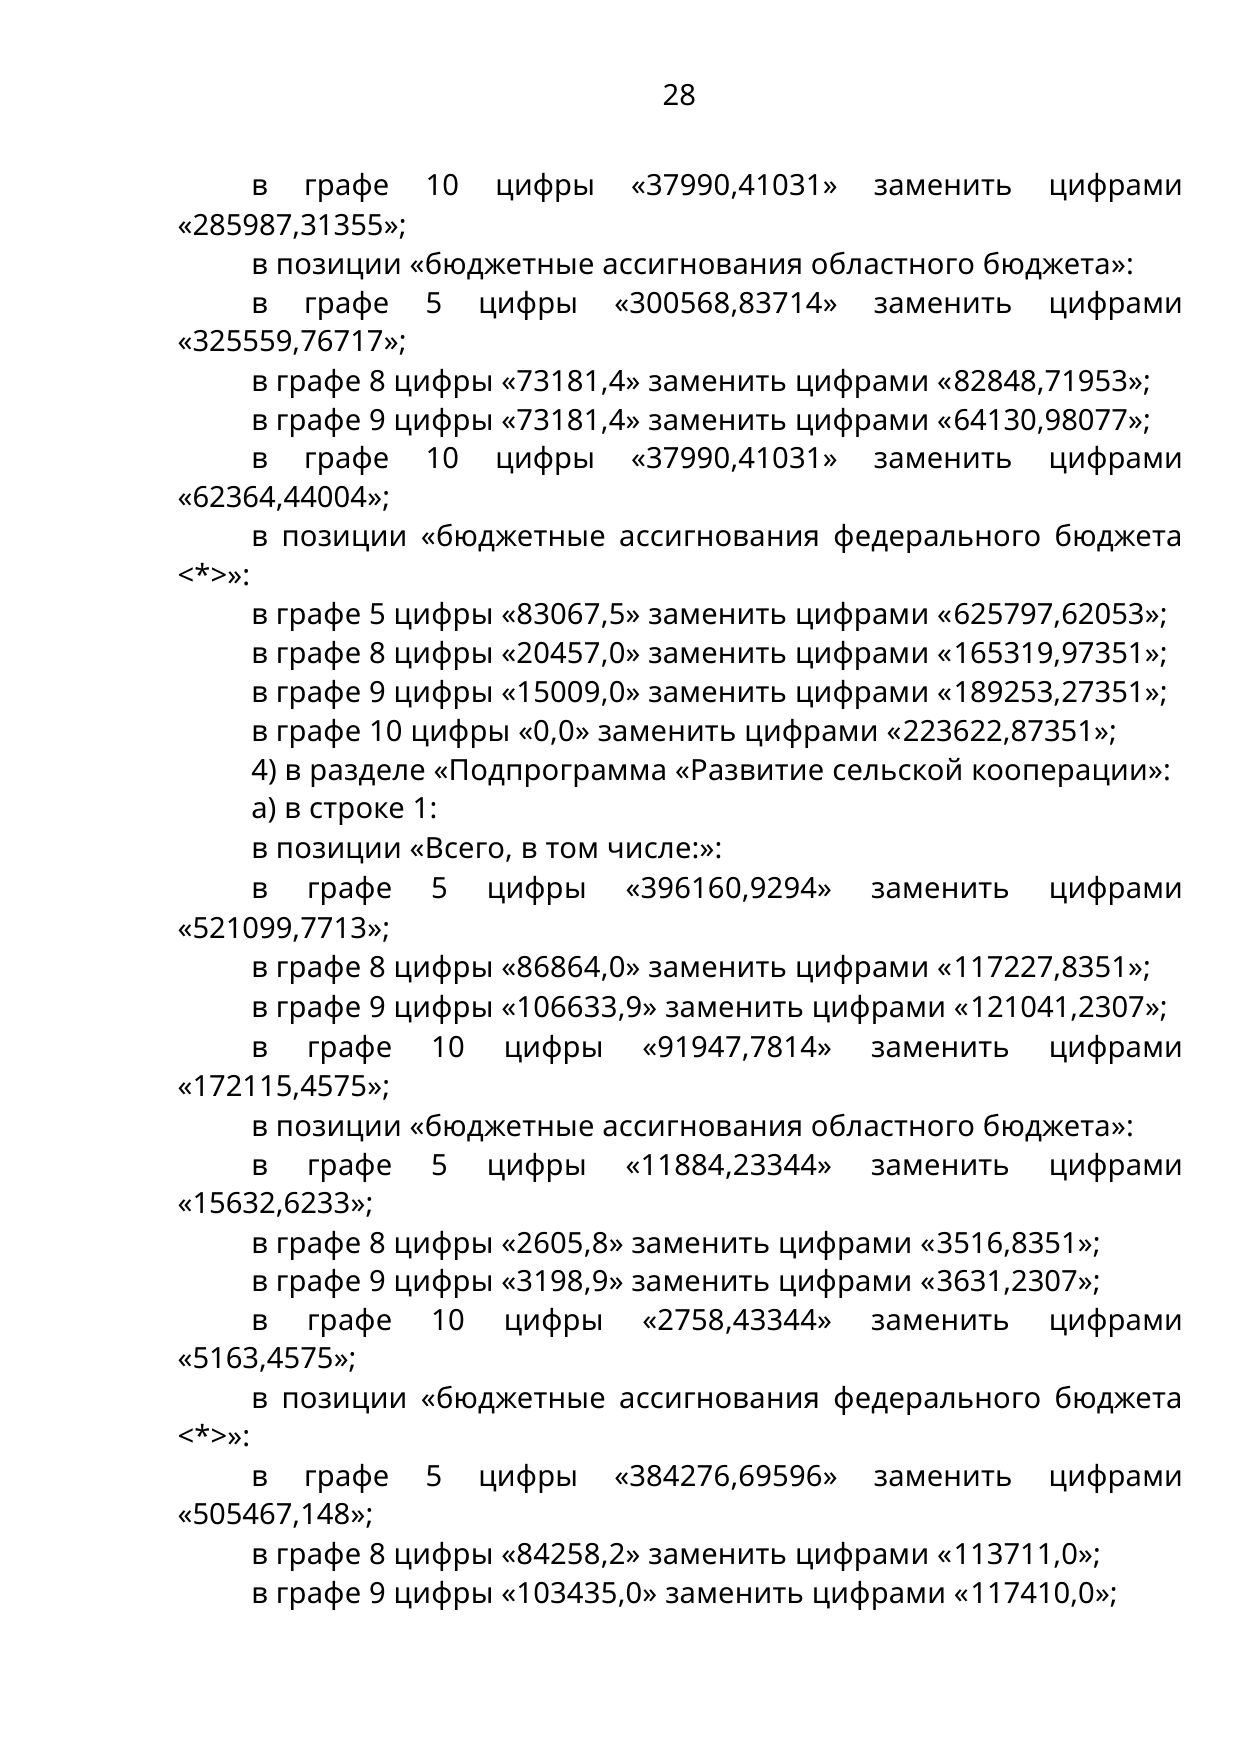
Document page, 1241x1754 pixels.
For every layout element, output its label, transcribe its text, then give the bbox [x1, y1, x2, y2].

text 4) в разделе «Подпрограмма «Развитие сельской кооперации»: [177, 749, 1184, 788]
text в графе 9 цифры «3198,9» заменить цифрами «3631,2307»; [177, 1261, 1184, 1300]
text в графе 9 цифры «103435,0» заменить цифрами «117410,0»; [177, 1572, 1184, 1611]
text в графе 5 цифры «300568,83714» заменить цифрами «325559,76717»; [177, 282, 1184, 360]
text в позиции «бюджетные ассигнования федерального бюджета <*>»: [177, 516, 1184, 593]
text в графе 10 цифры «37990,41031» заменить цифрами «62364,44004»; [177, 438, 1184, 516]
text в графе 10 цифры «37990,41031» заменить цифрами «285987,31355»; [177, 164, 1184, 243]
text в графе 5 цифры «11884,23344» заменить цифрами «15632,6233»; [177, 1144, 1184, 1222]
text в графе 5 цифры «83067,5» заменить цифрами «625797,62053»; [177, 593, 1184, 632]
text в графе 5 цифры «396160,9294» заменить цифрами «521099,7713»; [177, 867, 1184, 947]
text в графе 10 цифры «91947,7814» заменить цифрами «172115,4575»; [177, 1026, 1184, 1105]
text в графе 8 цифры «2605,8» заменить цифрами «3516,8351»; [177, 1222, 1184, 1261]
text в графе 5 цифры «384276,69596» заменить цифрами «505467,148»; [177, 1455, 1184, 1533]
text в позиции «бюджетные ассигнования областного бюджета»: [177, 243, 1184, 282]
text в позиции «бюджетные ассигнования федерального бюджета <*>»: [177, 1377, 1184, 1455]
text в графе 10 цифры «2758,43344» заменить цифрами «5163,4575»; [177, 1300, 1184, 1377]
text в графе 8 цифры «20457,0» заменить цифрами «165319,97351»; [177, 632, 1184, 671]
text в графе 9 цифры «15009,0» заменить цифрами «189253,27351»; [177, 671, 1184, 710]
text в графе 10 цифры «0,0» заменить цифрами «223622,87351»; [177, 710, 1184, 749]
text в позиции «бюджетные ассигнования областного бюджета»: [177, 1105, 1184, 1144]
text а) в строке 1: [177, 788, 1184, 827]
text в графе 9 цифры «73181,4» заменить цифрами «64130,98077»; [177, 399, 1184, 438]
text в графе 9 цифры «106633,9» заменить цифрами «121041,2307»; [177, 986, 1184, 1026]
text в позиции «Всего, в том числе:»: [177, 827, 1184, 867]
text в графе 8 цифры «84258,2» заменить цифрами «113711,0»; [177, 1533, 1184, 1572]
text в графе 8 цифры «86864,0» заменить цифрами «117227,8351»; [177, 947, 1184, 986]
text в графе 8 цифры «73181,4» заменить цифрами «82848,71953»; [177, 360, 1184, 399]
